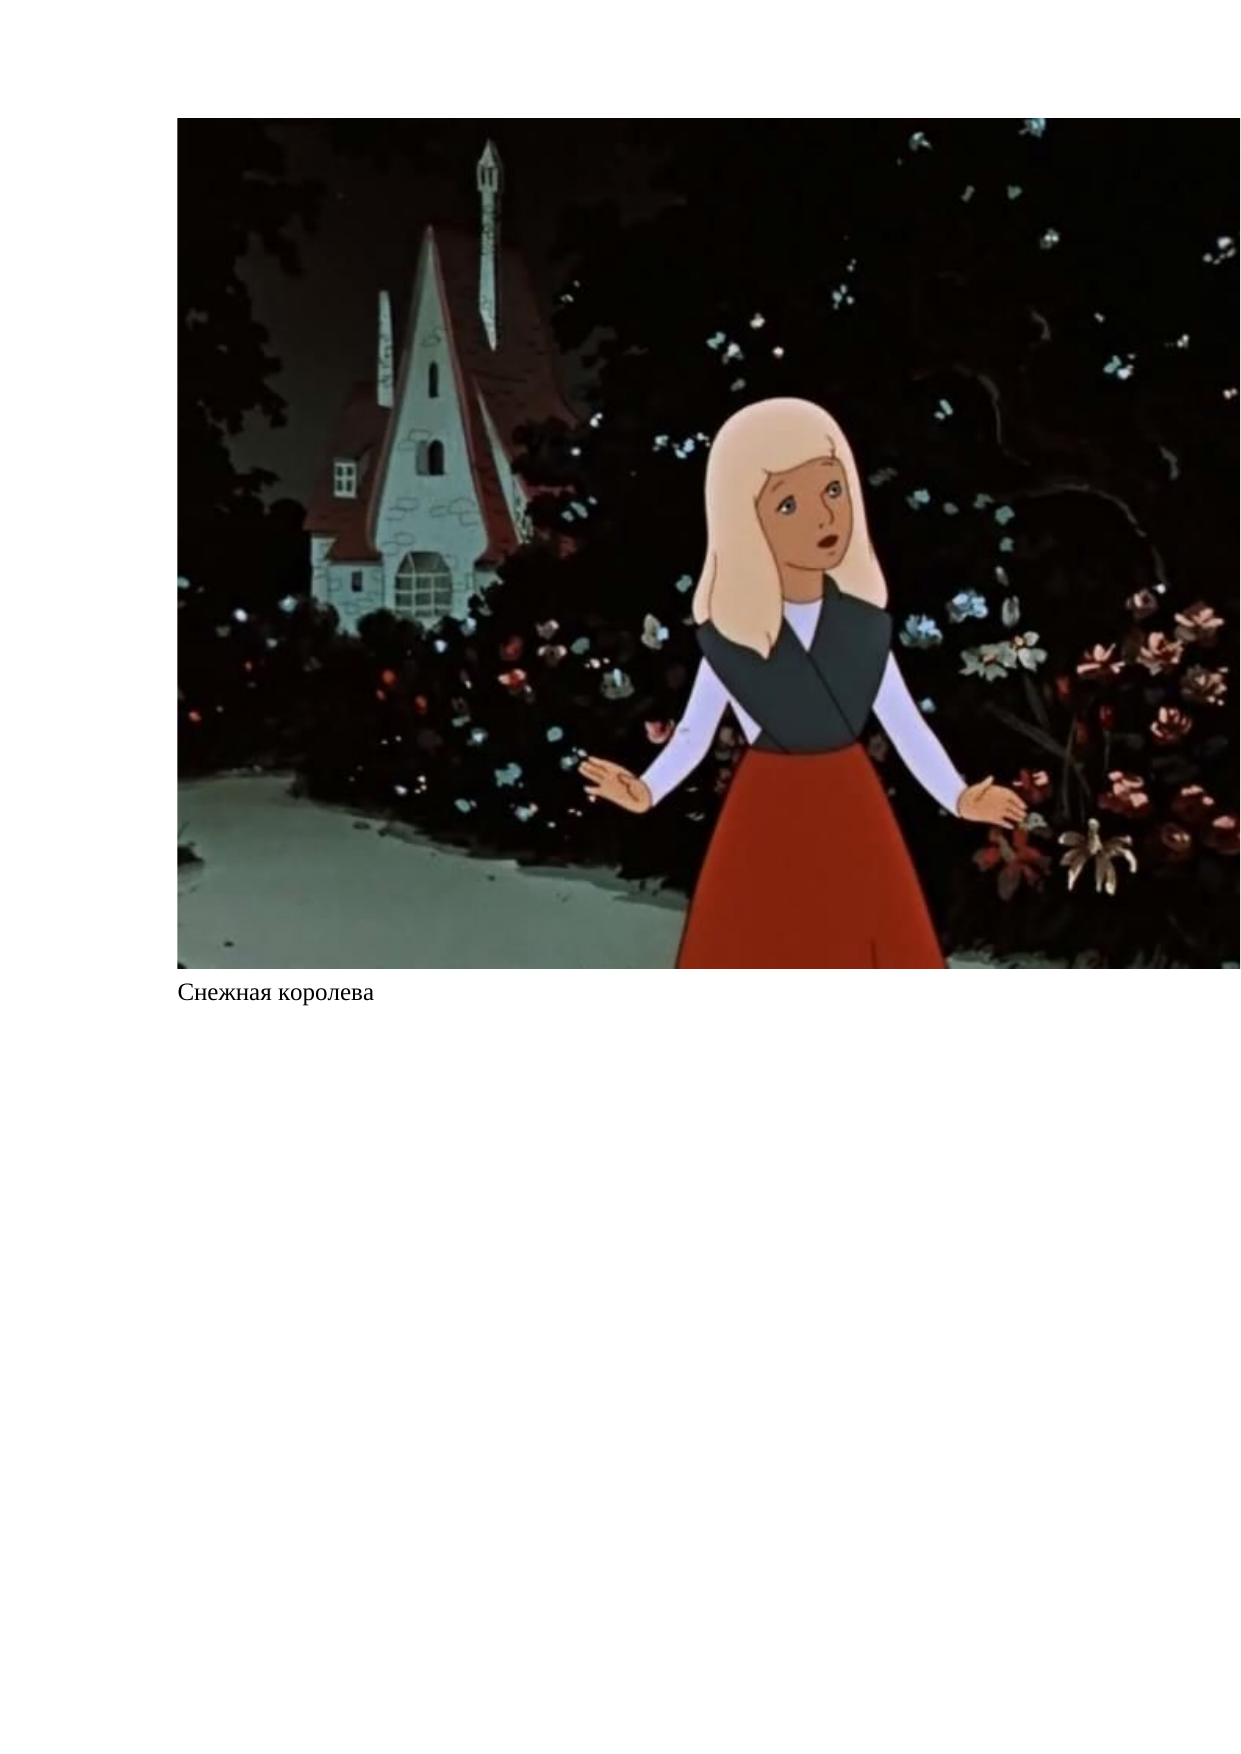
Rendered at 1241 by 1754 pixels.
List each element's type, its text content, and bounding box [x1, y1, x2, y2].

picture [177, 118, 1241, 969]
text Снежная королева [177, 977, 1152, 1006]
